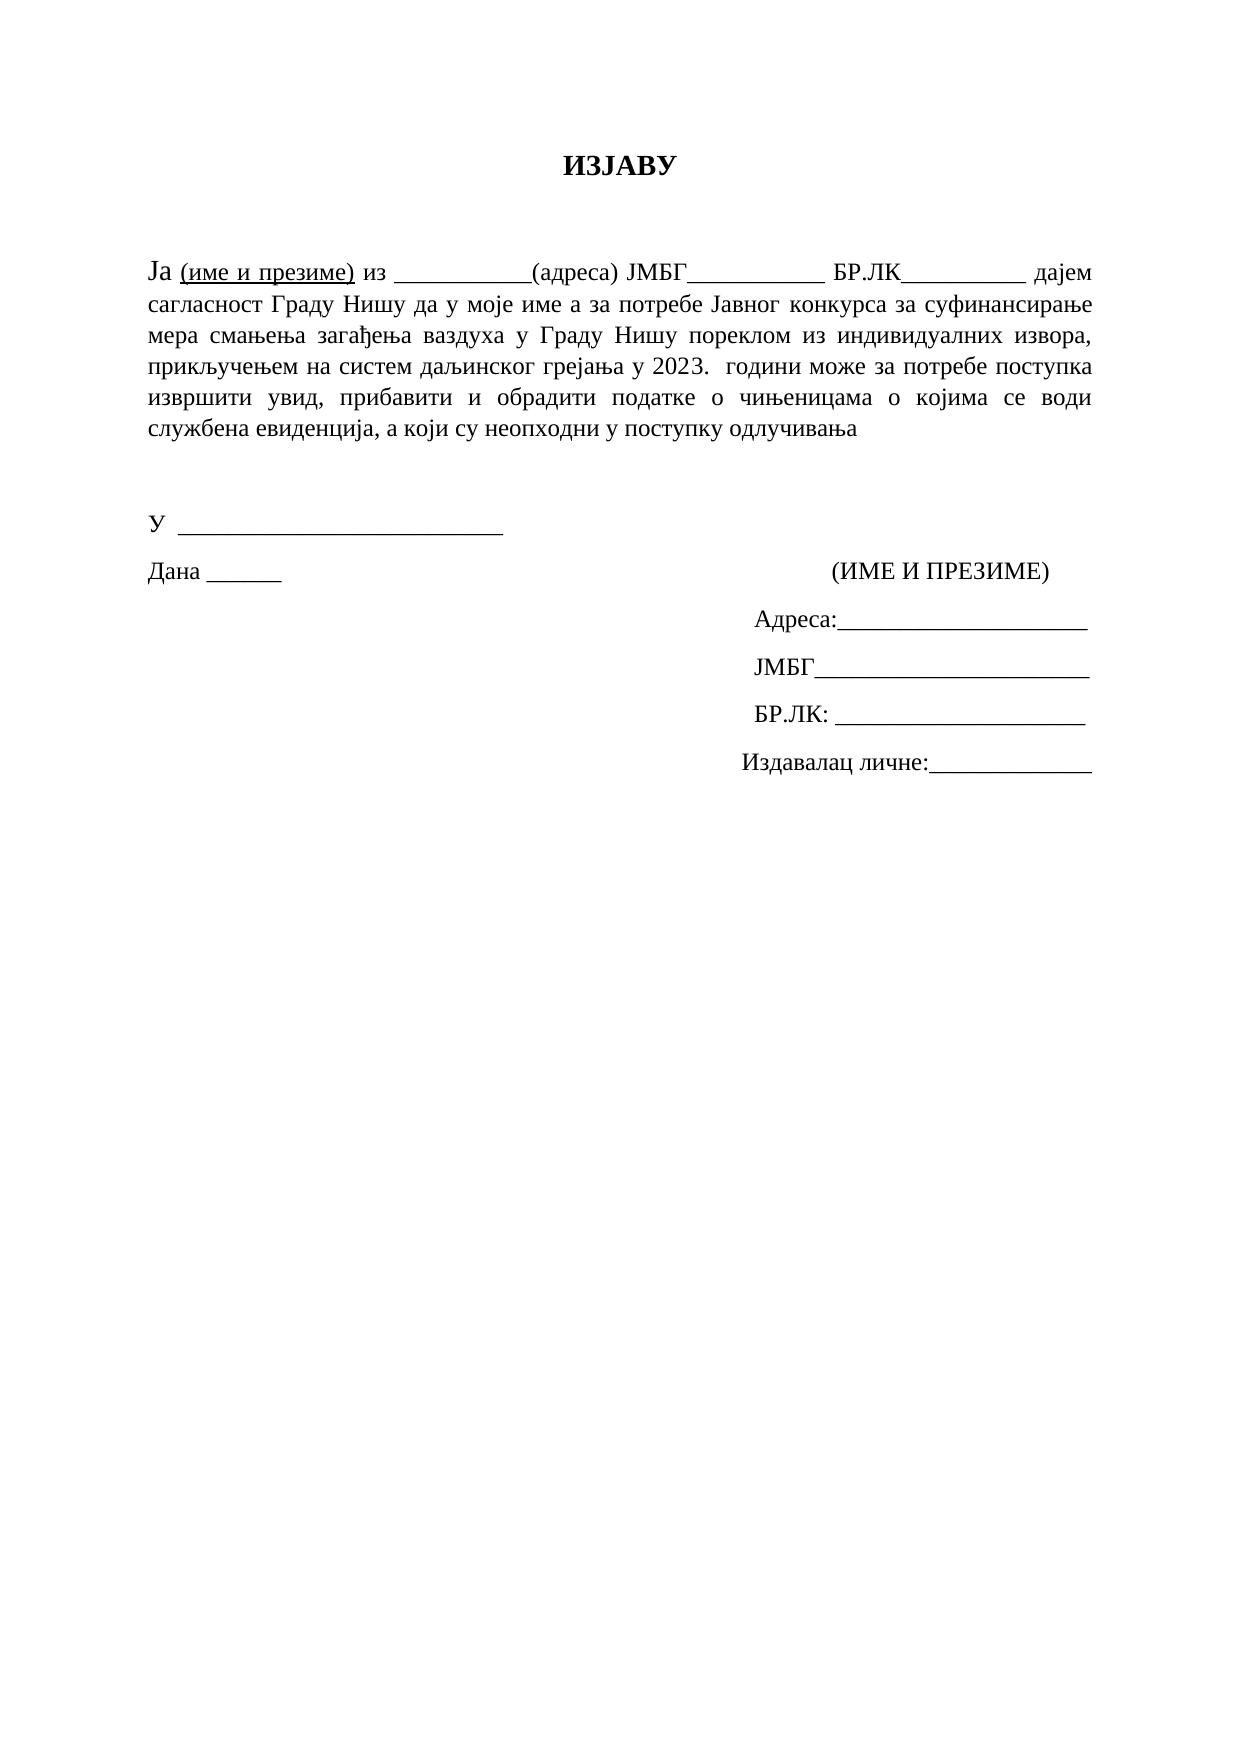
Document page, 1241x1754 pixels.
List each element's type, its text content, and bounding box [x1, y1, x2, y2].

text ИЗЈАВУ [148, 148, 1093, 181]
text ЈМБГ______________________ [148, 652, 1093, 681]
text У __________________________ [148, 509, 1093, 537]
text Издавалац личне:_____________ [148, 747, 1093, 776]
text Ја (име и презиме) из ___________(адреса) ЈМБГ___________ БР.ЛК__________ дајем сагласност Граду Нишу да у моје име а за потребе Јавног конкурса за суфинансирање мера смањења загађења ваздуха у Граду Нишу пореклом из индивидуалних извора, прикључењем на систем даљинског грејања у 2023. години може за потребе поступка извршити увид, прибавити и обрадити податке о чињеницама о којима се води службена евиденција, а који су неопходни у поступку одлучивања [148, 253, 1093, 442]
text Адреса:____________________ [148, 604, 1093, 633]
text БР.ЛК: ____________________ [148, 699, 1093, 728]
text Дана ______ (ИМЕ И ПРЕЗИМЕ) [148, 556, 1093, 585]
